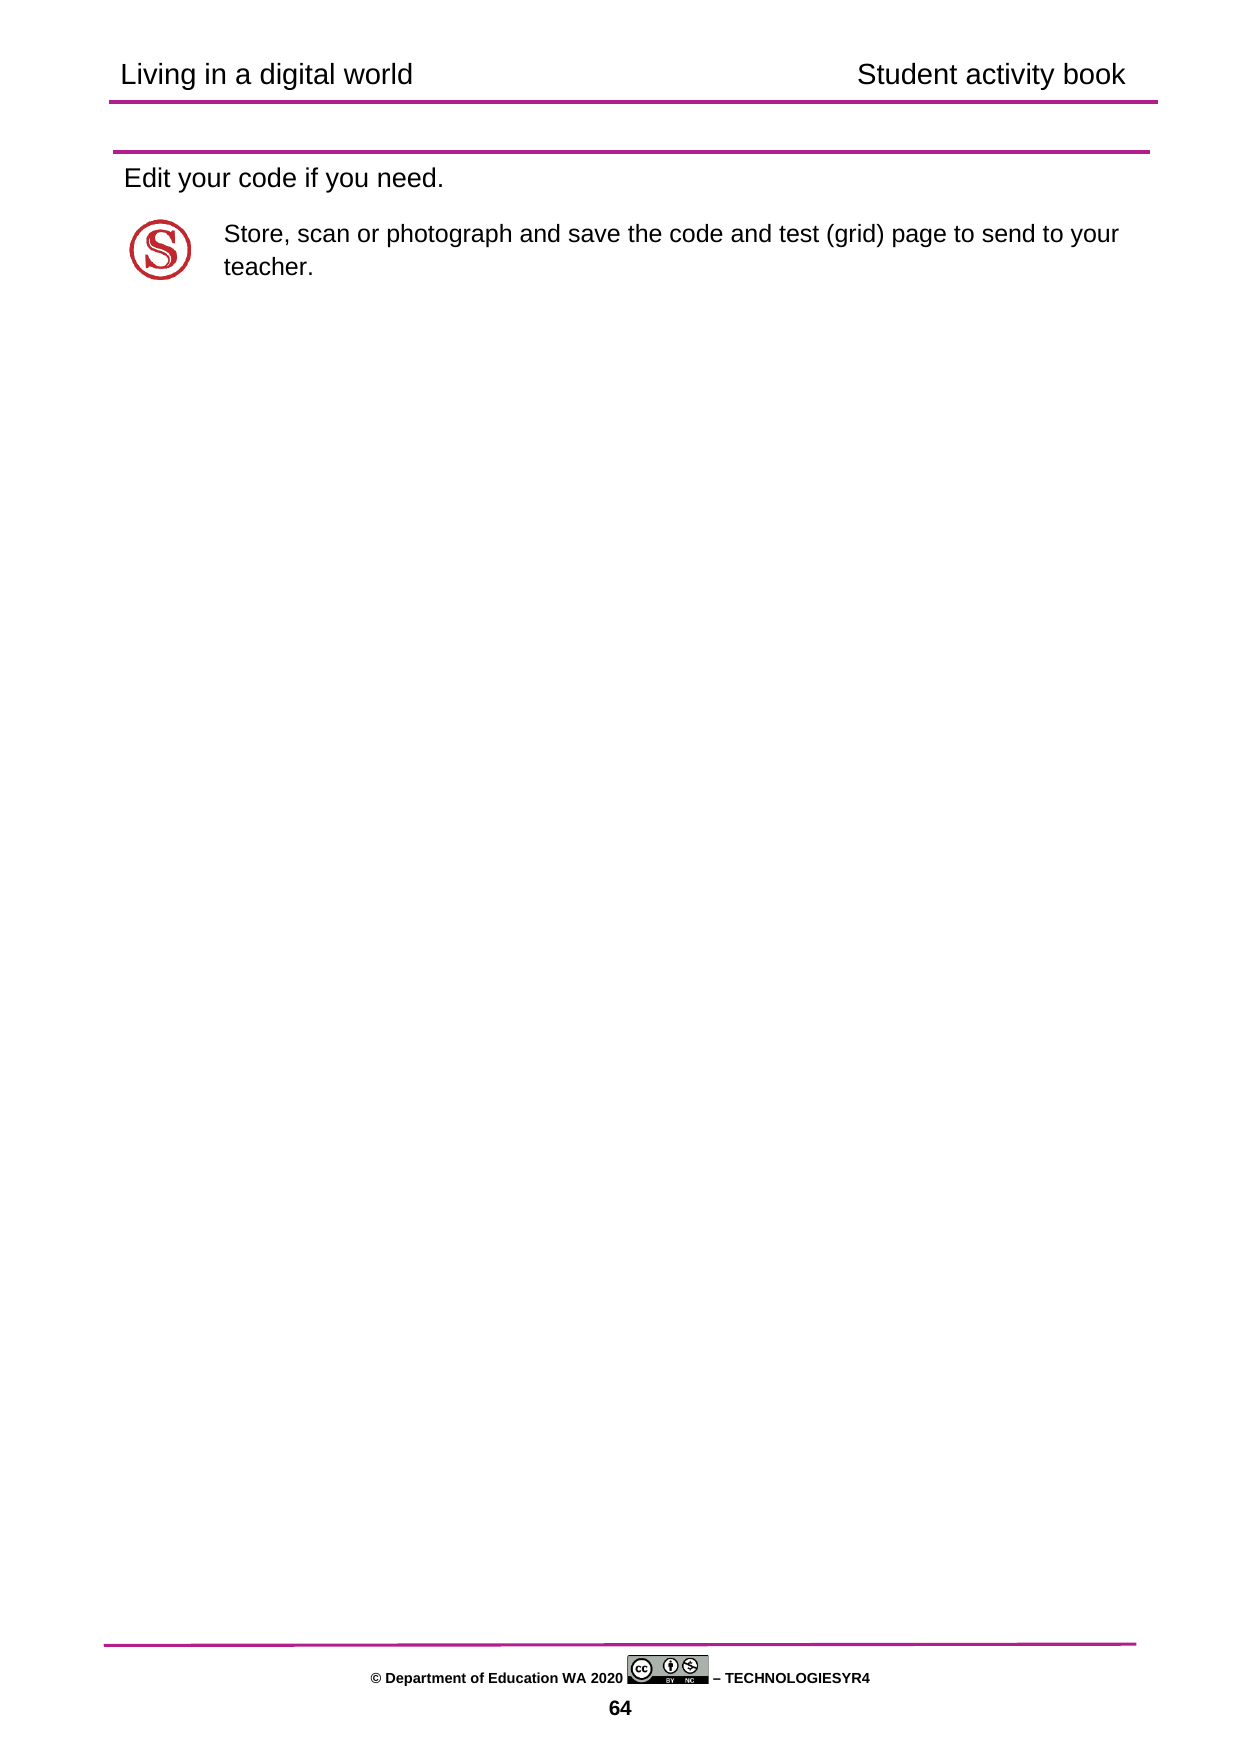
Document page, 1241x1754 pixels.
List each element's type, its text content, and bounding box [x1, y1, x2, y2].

picture [123, 213, 197, 286]
table_cell [113, 206, 212, 298]
table_cell Store, scan or photograph and save the code and test (grid) page to send to your teacher. [213, 206, 1150, 298]
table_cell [113, 154, 1150, 206]
picture [627, 1655, 709, 1684]
